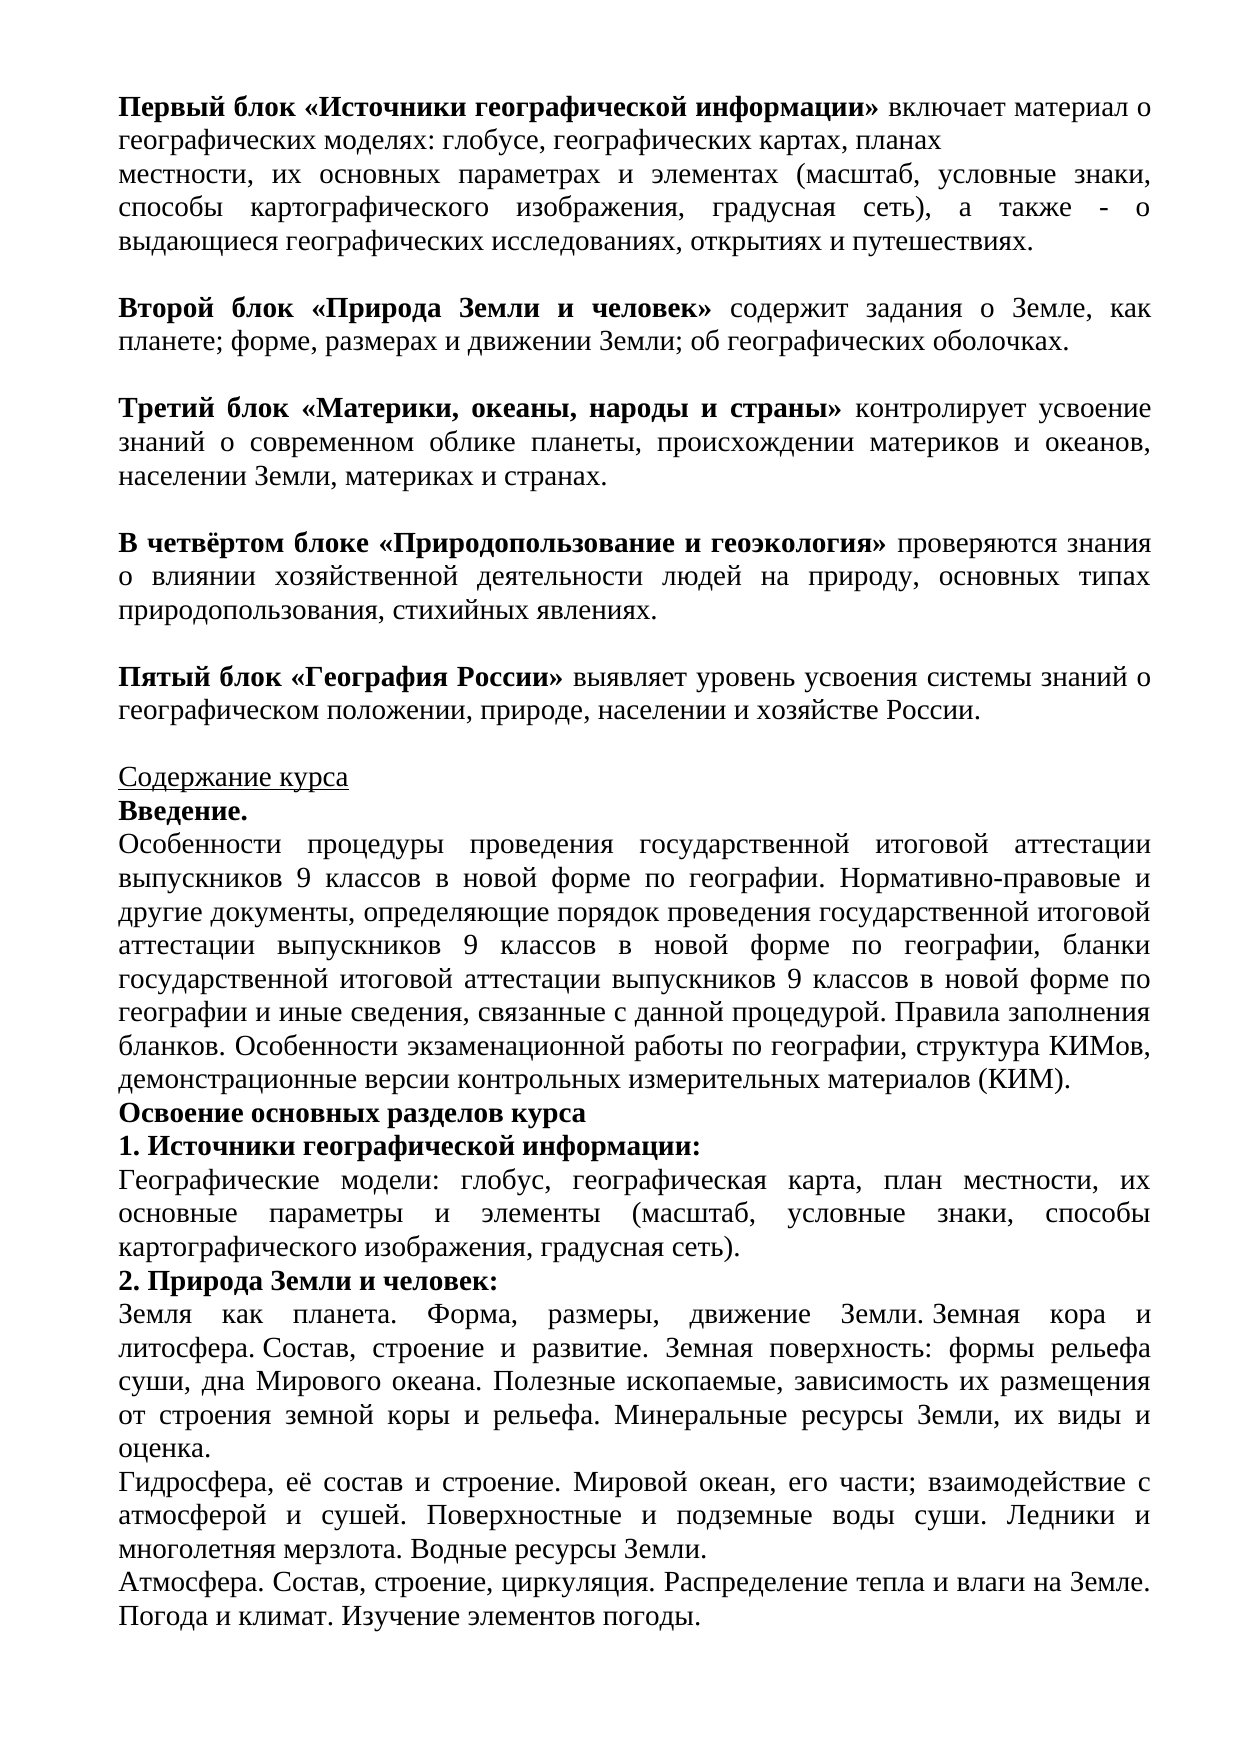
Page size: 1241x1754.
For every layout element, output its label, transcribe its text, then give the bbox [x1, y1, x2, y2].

text Освоение основных разделов курса [118, 1095, 1152, 1128]
text Второй блок «Природа Земли и человек» содержит задания о Земле, как планете; форме, размерах и движении Земли; об географических оболочках. [118, 290, 1152, 357]
text Третий блок «Материки, океаны, народы и страны» контролирует усвоение знаний о современном облике планеты, происхождении материков и океанов, населении Земли, материках и странах. [118, 391, 1152, 491]
text Введение. [118, 793, 1152, 827]
text В четвёртом блоке «Природопользование и геоэкология» проверяются знания о влиянии хозяйственной деятельности людей на природу, основных типах природопользования, стихийных явлениях. [118, 525, 1152, 625]
text 1. Источники географической информации: [118, 1128, 1152, 1162]
text Гидросфера, её состав и строение. Мировой океан, его части; взаимодействие с атмосферой и сушей. Поверхностные и подземные воды суши. Ледники и многолетняя мерзлота. Водные ресурсы Земли. [118, 1464, 1152, 1564]
text Атмосфера. Состав, строение, циркуляция. Распределение тепла и влаги на Земле. Погода и климат. Изучение элементов погоды. [118, 1564, 1152, 1632]
text Содержание курса [118, 759, 1152, 793]
text Пятый блок «География России» выявляет уровень усвоения системы знаний о географическом положении, природе, населении и хозяйстве России. [118, 659, 1152, 726]
text 2. Природа Земли и человек: [118, 1263, 1152, 1296]
text Географические модели: глобус, географическая карта, план местности, их основные параметры и элементы (масштаб, условные знаки, способы картографического изображения, градусная сеть). [118, 1162, 1152, 1263]
text Особенности процедуры проведения государственной итоговой аттестации выпускников 9 классов в новой форме по географии. Нормативно-правовые и другие документы, определяющие порядок проведения государственной итоговой аттестации выпускников 9 классов в новой форме по географии, бланки государственной итоговой аттестации выпускников 9 классов в новой форме по географии и иные сведения, связанные с данной процедурой. Правила заполнения бланков. Особенности экзаменационной работы по географии, структура КИМов, демонстрационные версии контрольных измерительных материалов (КИМ). [118, 827, 1152, 1095]
text Земля как планета. Форма, размеры, движение Земли. Земная кора и литосфера. Состав, строение и развитие. Земная поверхность: формы рельефа суши, дна Мирового океана. Полезные ископаемые, зависимость их размещения от строения земной коры и рельефа. Минеральные ресурсы Земли, их виды и оценка. [118, 1296, 1152, 1464]
text местности, их основных параметрах и элементах (масштаб, условные знаки, способы картографического изображения, градусная сеть), а также - о выдающиеся географических исследованиях, открытиях и путешествиях. [118, 156, 1152, 256]
text Первый блок «Источники географической информации» включает материал о географических моделях: глобусе, географических картах, планах [118, 89, 1152, 156]
